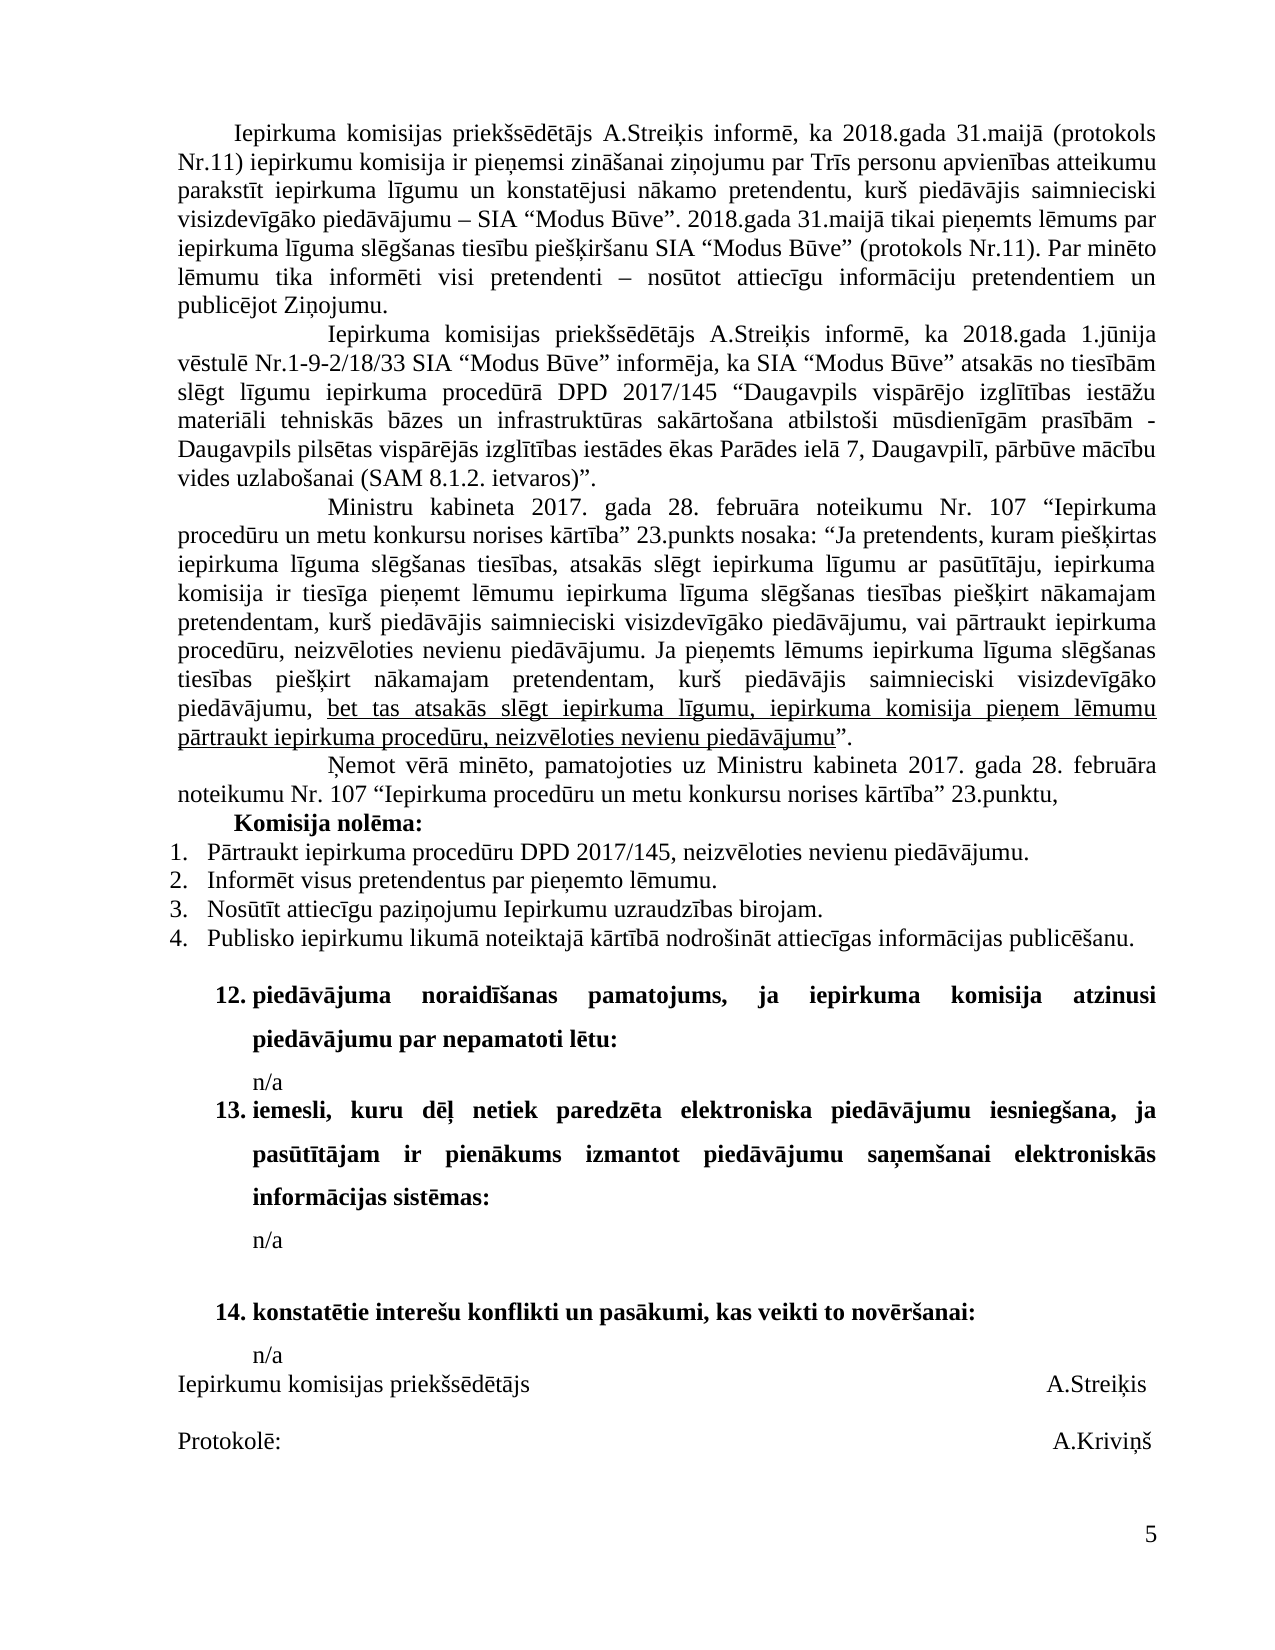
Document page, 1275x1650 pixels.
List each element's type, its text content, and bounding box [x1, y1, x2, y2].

list n/a [252, 1067, 1157, 1096]
list konstatētie interešu konflikti un pasākumi, kas veikti to novēršanai: [215, 1297, 1157, 1326]
text Iepirkuma komisijas priekšsēdētājs A.Streiķis informē, ka 2018.gada 1.jūnija vēstulē Nr.1-9-2/18/33 SIA “Modus Būve” informēja, ka SIA “Modus Būve” atsakās no tiesībām slēgt līgumu iepirkuma procedūrā DPD 2017/145 “Daugavpils vispārējo izglītības iestāžu materiāli tehniskās bāzes un infrastruktūras sakārtošana atbilstoši mūsdienīgām prasībām - Daugavpils pilsētas vispārējās izglītības iestādes ēkas Parādes ielā 7, Daugavpilī, pārbūve mācību vides uzlabošanai (SAM 8.1.2. ietvaros)”. [177, 319, 1157, 492]
list Informēt visus pretendentus par pieņemto lēmumu. [169, 866, 1157, 894]
text Protokolē: A.Kriviņš [177, 1426, 1157, 1455]
list piedāvājuma noraidīšanas pamatojums, ja iepirkuma komisija atzinusi piedāvājumu par nepamatoti lētu: [215, 981, 1157, 1052]
list Publisko iepirkumu likumā noteiktajā kārtībā nodrošināt attiecīgas informācijas publicēšanu. [169, 923, 1157, 952]
text n/a [252, 1225, 1157, 1254]
text Iepirkumu komisijas priekšsēdētājs A.Streiķis [177, 1369, 1157, 1397]
text Ministru kabineta 2017. gada 28. februāra noteikumu Nr. 107 “Iepirkuma procedūru un metu konkursu norises kārtība” 23.punkts nosaka: “Ja pretendents, kuram piešķirtas iepirkuma līguma slēgšanas tiesības, atsakās slēgt iepirkuma līgumu ar pasūtītāju, iepirkuma komisija ir tiesīga pieņemt lēmumu iepirkuma līguma slēgšanas tiesības piešķirt nākamajam pretendentam, kurš piedāvājis saimnieciski visizdevīgāko piedāvājumu, vai pārtraukt iepirkuma procedūru, neizvēloties nevienu piedāvājumu. Ja pieņemts lēmums iepirkuma līguma slēgšanas tiesības piešķirt nākamajam pretendentam, kurš piedāvājis saimnieciski visizdevīgāko piedāvājumu, bet tas atsakās slēgt iepirkuma līgumu, iepirkuma komisija pieņem lēmumu pārtraukt iepirkuma procedūru, neizvēloties nevienu piedāvājumu”. [177, 492, 1157, 751]
text Komisija nolēma: [177, 808, 1157, 837]
text Ņemot vērā minēto, pamatojoties uz Ministru kabineta 2017. gada 28. februāra noteikumu Nr. 107 “Iepirkuma procedūru un metu konkursu norises kārtība” 23.punktu, [177, 751, 1157, 808]
list iemesli, kuru dēļ netiek paredzēta elektroniska piedāvājumu iesniegšana, ja pasūtītājam ir pienākums izmantot piedāvājumu saņemšanai elektroniskās informācijas sistēmas: [215, 1096, 1157, 1211]
text Iepirkuma komisijas priekšsēdētājs A.Streiķis informē, ka 2018.gada 31.maijā (protokols Nr.11) iepirkumu komisija ir pieņemsi zināšanai ziņojumu par Trīs personu apvienības atteikumu parakstīt iepirkuma līgumu un konstatējusi nākamo pretendentu, kurš piedāvājis saimnieciski visizdevīgāko piedāvājumu – SIA “Modus Būve”. 2018.gada 31.maijā tikai pieņemts lēmums par iepirkuma līguma slēgšanas tiesību piešķiršanu SIA “Modus Būve” (protokols Nr.11). Par minēto lēmumu tika informēti visi pretendenti – nosūtot attiecīgu informāciju pretendentiem un publicējot Ziņojumu. [177, 118, 1157, 319]
list Pārtraukt iepirkuma procedūru DPD 2017/145, neizvēloties nevienu piedāvājumu. [169, 837, 1157, 866]
list Nosūtīt attiecīgu paziņojumu Iepirkumu uzraudzības birojam. [169, 894, 1157, 923]
text n/a [177, 1340, 1157, 1369]
